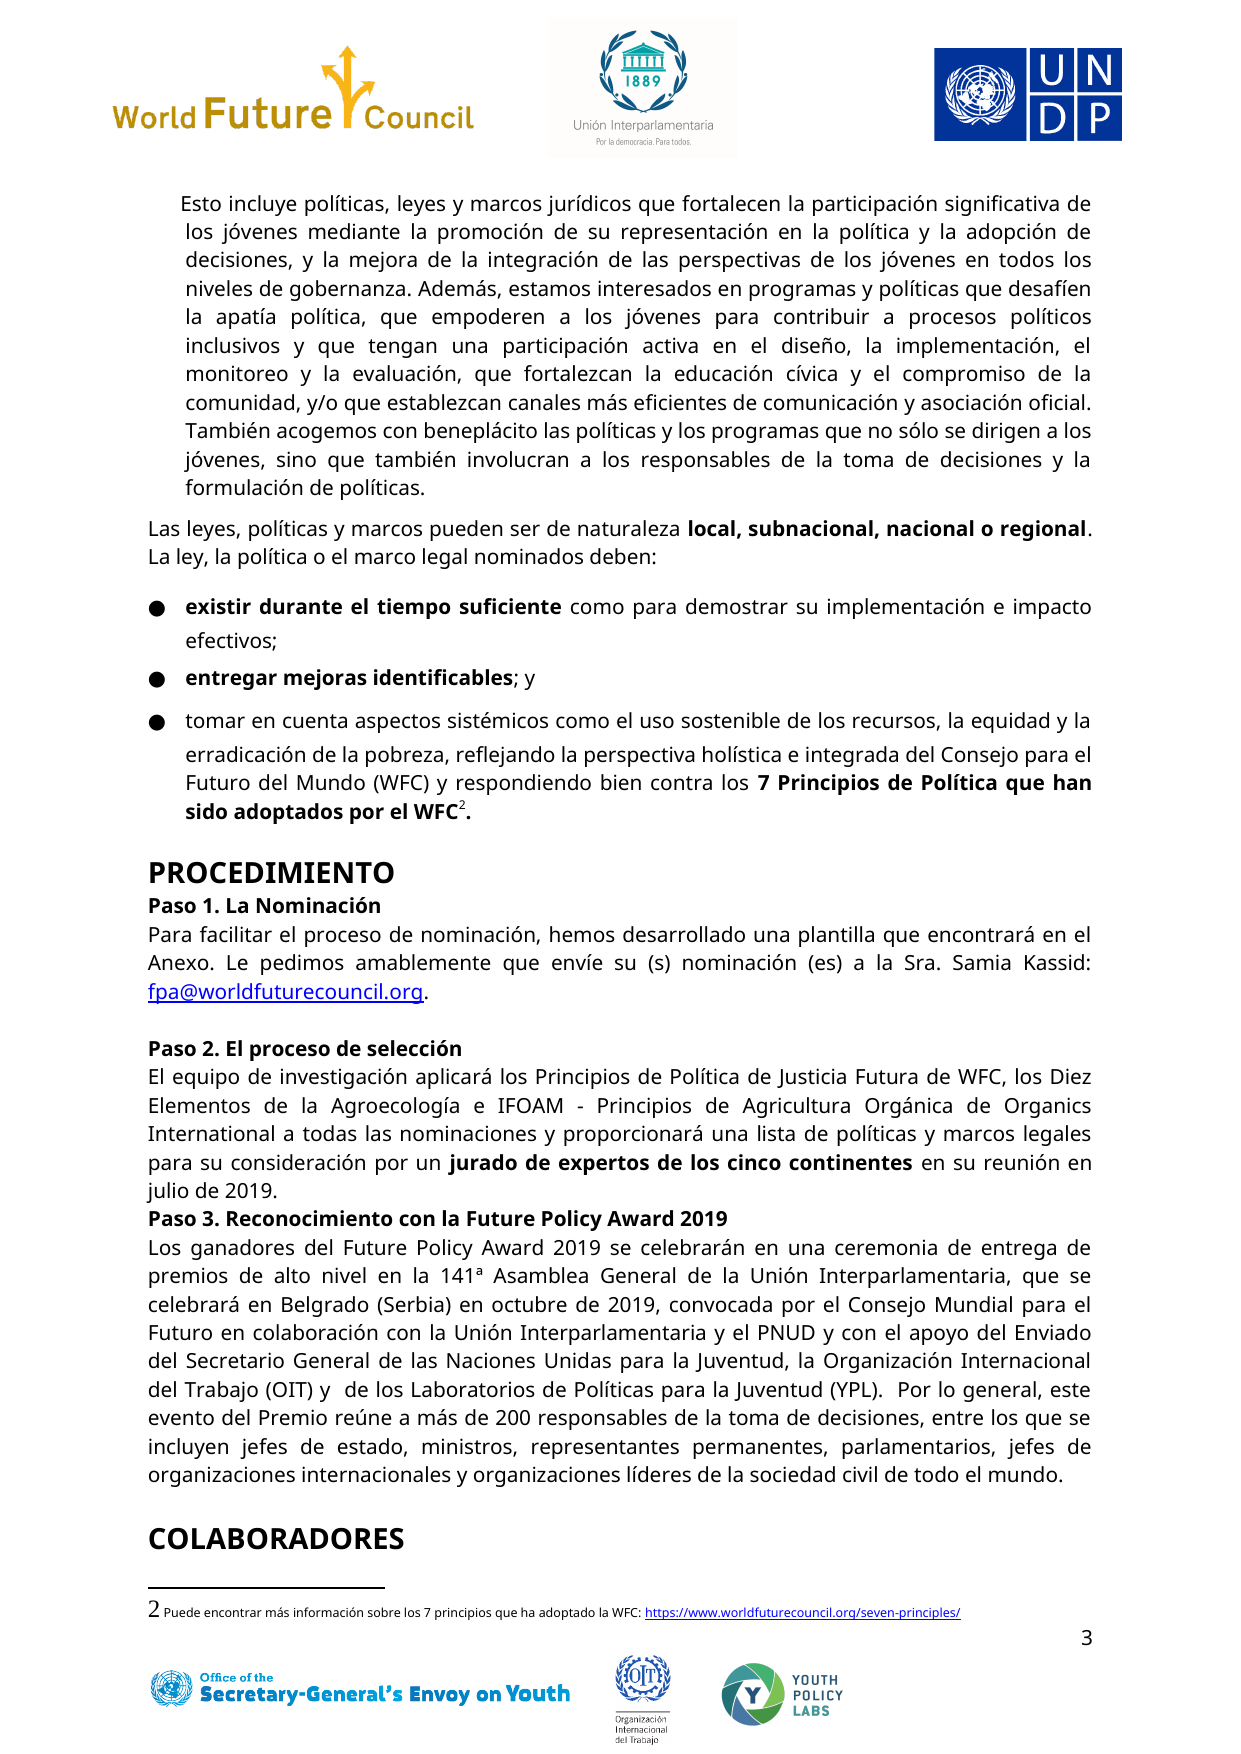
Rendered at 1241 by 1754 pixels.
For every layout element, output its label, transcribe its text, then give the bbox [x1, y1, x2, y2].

text El equipo de investigación aplicará los Principios de Política de Justicia Futura de WFC, los Diez Elementos de la Agroecología e IFOAM - Principios de Agricultura Orgánica de Organics International a todas las nominaciones y proporcionará una lista de políticas y marcos legales para su consideración por un jurado de expertos de los cinco continentes en su reunión en julio de 2019. [148, 1062, 1093, 1204]
picture [107, 40, 479, 139]
text Paso 2. El proceso de selección [148, 1034, 1093, 1062]
text Para facilitar el proceso de nominación, hemos desarrollado una plantilla que encontrará en el Anexo. Le pedimos amablemente que envíe su (s) nominación (es) a la Sra. Samia Kassid: fpa@worldfuturecouncil.org. [148, 920, 1093, 1005]
picture [717, 1661, 847, 1728]
text Esto incluye políticas, leyes y marcos jurídicos que fortalecen la participación significativa de los jóvenes mediante la promoción de su representación en la política y la adopción de decisiones, y la mejora de la integración de las perspectivas de los jóvenes en todos los niveles de gobernanza. Además, estamos interesados en programas y políticas que desafíen la apatía política, que empoderen a los jóvenes para contribuir a procesos políticos inclusivos y que tengan una participación activa en el diseño, la implementación, el monitoreo y la evaluación, que fortalezcan la educación cívica y el compromiso de la comunidad, y/o que establezcan canales más eficientes de comunicación y asociación oficial. También acogemos con beneplácito las políticas y los programas que no sólo se dirigen a los jóvenes, sino que también involucran a los responsables de la toma de decisiones y la formulación de políticas. [180, 189, 1093, 502]
picture [546, 17, 738, 158]
text COLABORADORES [148, 1518, 1093, 1558]
list tomar en cuenta aspectos sistémicos como el uso sostenible de los recursos, la equidad y la erradicación de la pobreza, reflejando la perspectiva holística e integrada del Consejo para el Futuro del Mundo (WFC) y respondiendo bien contra los 7 Principios de Política que han sido adoptados por el WFC. [148, 697, 1093, 825]
subtitle PROCEDIMIENTO [148, 852, 1093, 892]
text Las leyes, políticas y marcos pueden ser de naturaleza local, subnacional, nacional o regional. La ley, la política o el marco legal nominados deben: [148, 514, 1093, 571]
text Los ganadores del Future Policy Award 2019 se celebrarán en una ceremonia de entrega de premios de alto nivel en la 141ª Asamblea General de la Unión Interparlamentaria, que se celebrará en Belgrado (Serbia) en octubre de 2019, convocada por el Consejo Mundial para el Futuro en colaboración con la Unión Interparlamentaria y el PNUD y con el apoyo del Enviado del Secretario General de las Naciones Unidas para la Juventud, la Organización Internacional del Trabajo (OIT) y de los Laboratorios de Políticas para la Juventud (YPL). Por lo general, este evento del Premio reúne a más de 200 responsables de la toma de decisiones, entre los que se incluyen jefes de estado, ministros, representantes permanentes, parlamentarios, jefes de organizaciones internacionales y organizaciones líderes de la sociedad civil de todo el mundo. [148, 1233, 1093, 1489]
list existir durante el tiempo suficiente como para demostrar su implementación e impacto efectivos; [148, 583, 1093, 654]
text Paso 3. Reconocimiento con la Future Policy Award 2019 [148, 1204, 1093, 1233]
text Paso 1. La Nominación [148, 892, 1093, 920]
picture [150, 1670, 570, 1707]
picture [615, 1655, 671, 1745]
picture [934, 48, 1122, 141]
list entregar mejoras identificables; y [148, 654, 1093, 697]
